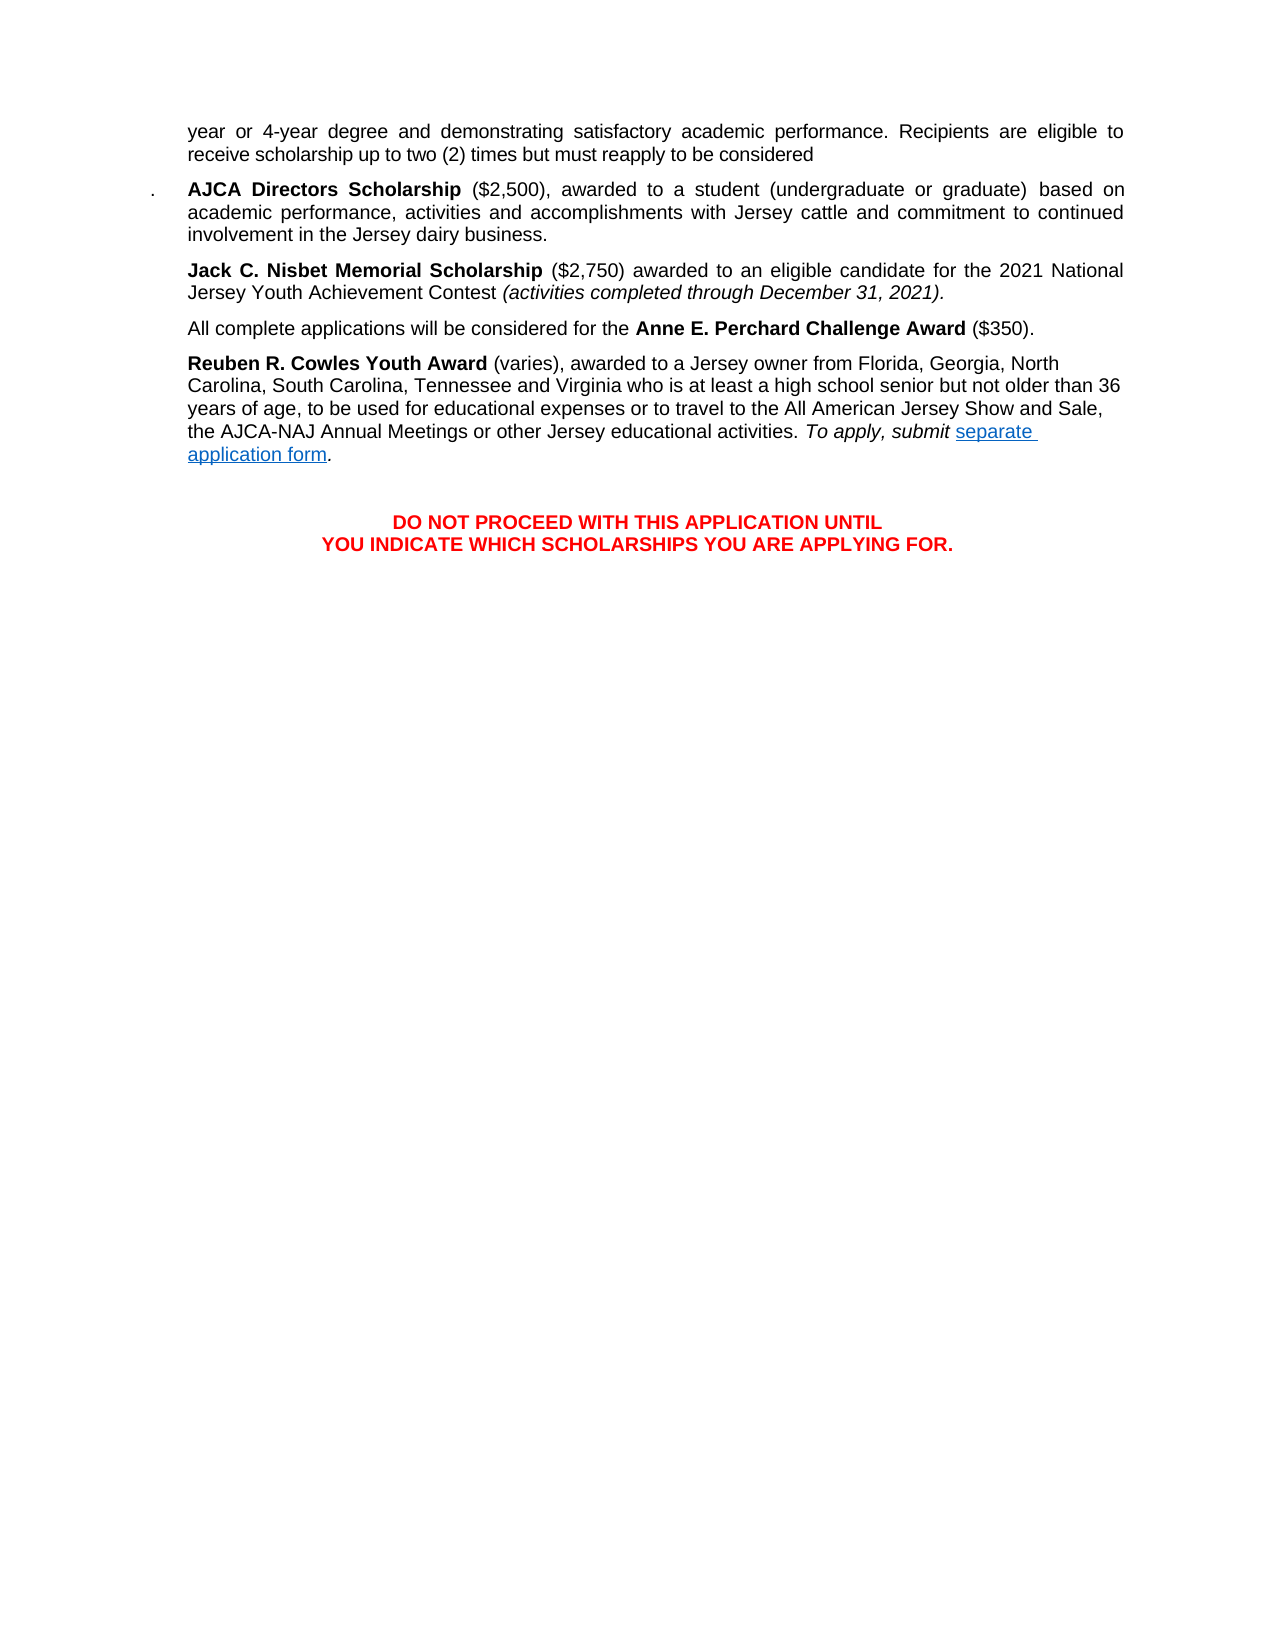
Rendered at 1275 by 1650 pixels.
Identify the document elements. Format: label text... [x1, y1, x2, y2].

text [187, 120, 1125, 165]
text All complete applications will be considered for the Anne E. Perchard Challenge Award ($350). [150, 316, 1125, 339]
text YOU INDICATE WHICH SCHOLARSHIPS YOU ARE APPLYING FOR. [150, 533, 1125, 556]
text DO NOT PROCEED WITH THIS APPLICATION UNTIL [150, 511, 1125, 533]
text . AJCA Directors Scholarship ($2,500), awarded to a student (undergraduate or graduate) based on academic performance, activities and accomplishments with Jersey cattle and commitment to continued involvement in the Jersey dairy business. [150, 178, 1125, 246]
text Reuben R. Cowles Youth Award (varies), awarded to a Jersey owner from Florida, Georgia, North Carolina, South Carolina, Tennessee and Virginia who is at least a high school senior but not older than 36 years of age, to be used for educational expenses or to travel to the All American Jersey Show and Sale, the AJCA-NAJ Annual Meetings or other Jersey educational activities. To apply, submit separate application form. [187, 352, 1125, 465]
text Jack C. Nisbet Memorial Scholarship ($2,750) awarded to an eligible candidate for the 2021 National Jersey Youth Achievement Contest (activities completed through December 31, 2021). [187, 258, 1125, 304]
